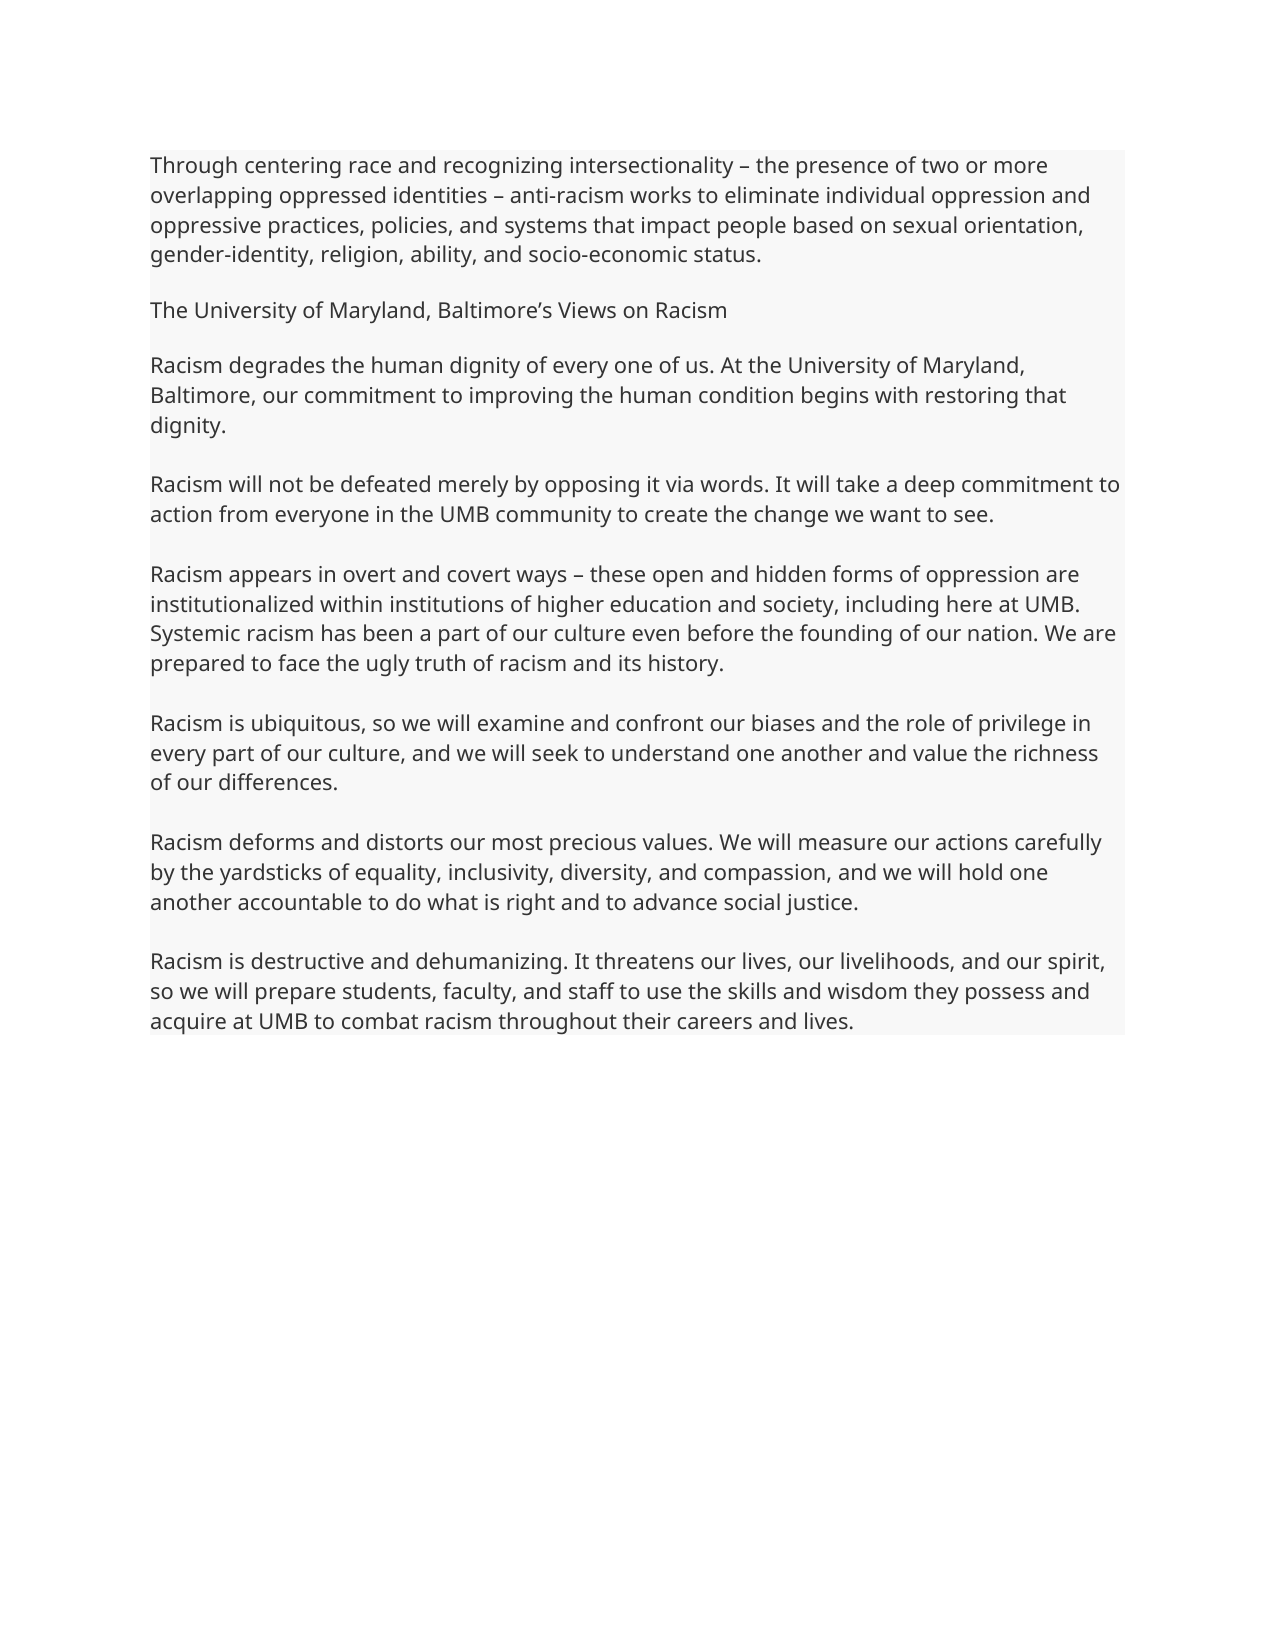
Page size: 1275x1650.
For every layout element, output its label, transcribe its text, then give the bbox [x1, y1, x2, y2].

text Through centering race and recognizing intersectionality – the presence of two or more overlapping oppressed identities – anti-racism works to eliminate individual oppression and oppressive practices, policies, and systems that impact people based on sexual orientation, gender-identity, religion, ability, and socio-economic status. [150, 150, 1125, 269]
text Racism degrades the human dignity of every one of us. At the University of Maryland, Baltimore, our commitment to improving the human condition begins with restoring that dignity. Racism will not be defeated merely by opposing it via words. It will take a deep commitment to action from everyone in the UMB community to create the change we want to see. Racism appears in overt and covert ways – these open and hidden forms of oppression are institutionalized within institutions of higher education and society, including here at UMB. Systemic racism has been a part of our culture even before the founding of our nation. We are prepared to face the ugly truth of racism and its history. Racism is ubiquitous, so we will examine and confront our biases and the role of privilege in every part of our culture, and we will seek to understand one another and value the richness of our differences. Racism deforms and distorts our most precious values. We will measure our actions carefully by the yardsticks of equality, inclusivity, diversity, and compassion, and we will hold one another accountable to do what is right and to advance social justice. Racism is destructive and dehumanizing. It threatens our lives, our livelihoods, and our spirit, so we will prepare students, faculty, and staff to use the skills and wisdom they possess and acquire at UMB to combat racism throughout their careers and lives. [150, 350, 1125, 1035]
text The University of Maryland, Baltimore’s Views on Racism [150, 295, 1125, 324]
